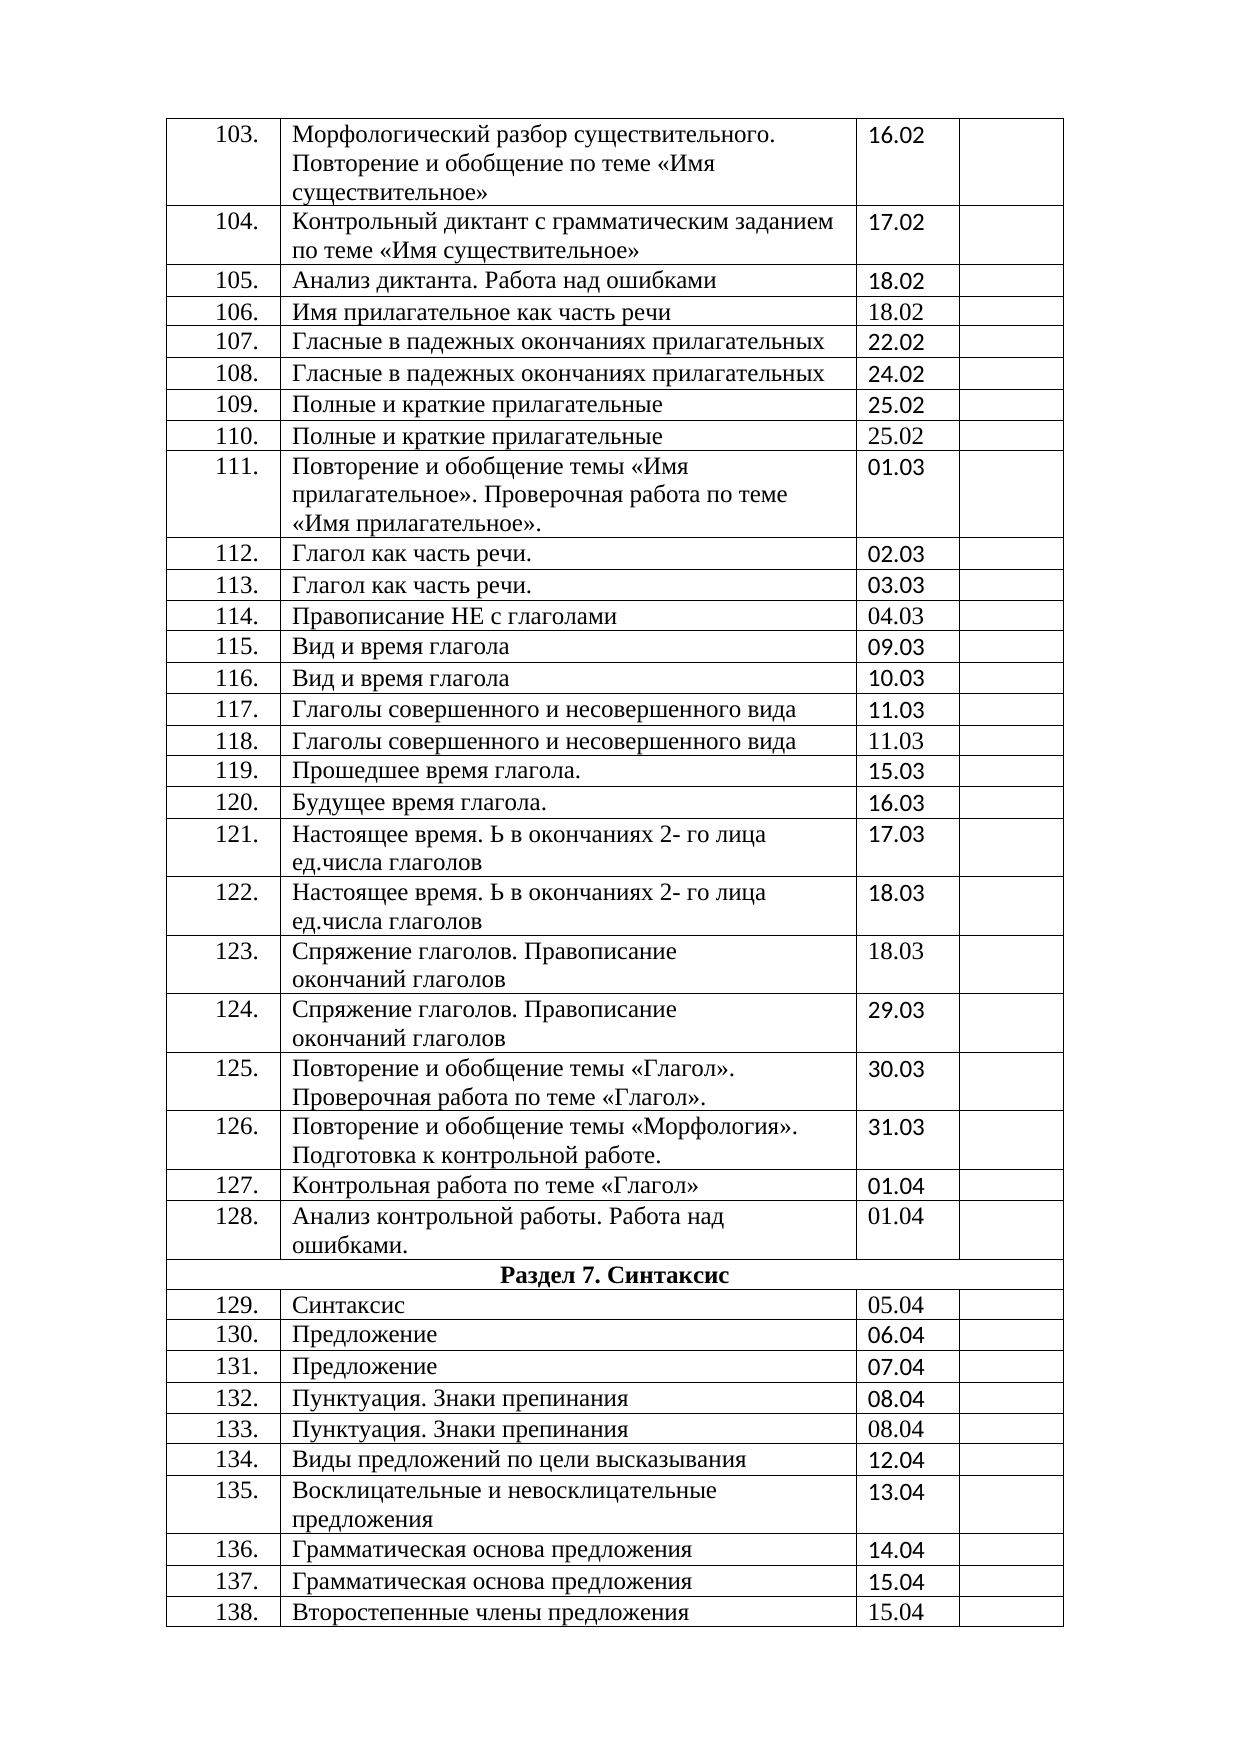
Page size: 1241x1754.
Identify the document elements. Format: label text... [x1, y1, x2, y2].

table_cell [281, 1597, 856, 1626]
table_cell Прошедшее время глагола. [281, 756, 856, 786]
table_cell [167, 1290, 280, 1318]
table_cell 02.03 [857, 538, 959, 569]
table_cell 03.03 [857, 570, 959, 600]
table_cell Гласные в падежных окончаниях прилагательных [281, 326, 856, 357]
table_cell [960, 1111, 1063, 1169]
table_cell [960, 663, 1063, 693]
table_cell [960, 994, 1063, 1052]
table_cell 29.03 [857, 994, 959, 1052]
table_cell Виды предложений по цели высказывания [281, 1444, 856, 1474]
table_cell 18.03 [857, 936, 959, 993]
table_cell Вид и время глагола [281, 631, 856, 662]
table_cell 16.03 [857, 787, 959, 818]
table_cell [960, 1290, 1063, 1318]
table_cell Глаголы совершенного и несовершенного вида [281, 694, 856, 725]
table_cell [960, 877, 1063, 935]
table_cell [167, 1597, 280, 1626]
table_cell [960, 265, 1063, 296]
table_cell 06.04 [857, 1320, 959, 1350]
table_cell [960, 1476, 1063, 1533]
table_cell 13.04 [857, 1476, 959, 1533]
table_cell [960, 451, 1063, 537]
table_cell [960, 756, 1063, 786]
table_cell [960, 787, 1063, 818]
table_cell Анализ диктанта. Работа над ошибками [281, 265, 856, 296]
table_cell 25.02 [857, 390, 959, 420]
table_cell [167, 265, 280, 296]
table_cell Повторение и обобщение темы «Глагол». Проверочная работа по теме «Глагол». [281, 1053, 856, 1110]
table_cell [960, 1351, 1063, 1382]
table_cell [167, 1476, 280, 1533]
table_cell [167, 390, 280, 420]
table_cell [167, 119, 280, 205]
table_cell [960, 1414, 1063, 1443]
table_cell [960, 726, 1063, 754]
table_cell 07.04 [857, 1351, 959, 1382]
table_cell [960, 421, 1063, 450]
table_cell Пунктуация. Знаки препинания [281, 1383, 856, 1413]
table_cell Пунктуация. Знаки препинания [281, 1414, 856, 1443]
table_cell [167, 326, 280, 357]
table_cell [960, 1597, 1063, 1626]
table_cell 17.03 [857, 819, 959, 876]
table_cell [167, 1444, 280, 1474]
table_cell [960, 694, 1063, 725]
table_cell 08.04 [857, 1414, 959, 1443]
table_cell Глагол как часть речи. [281, 538, 856, 569]
table_cell Контрольный диктант с грамматическим заданием по теме «Имя существительное» [281, 206, 856, 264]
table_cell [167, 819, 280, 876]
table_cell 17.02 [857, 206, 959, 264]
table_cell [167, 663, 280, 693]
table_cell [960, 297, 1063, 325]
table_cell [960, 1320, 1063, 1350]
table_cell 31.03 [857, 1111, 959, 1169]
table_cell Анализ контрольной работы. Работа над ошибками. [281, 1201, 856, 1259]
table_cell [167, 694, 280, 725]
table_cell 05.04 [857, 1290, 959, 1318]
table_cell [167, 1201, 280, 1259]
table_cell 24.02 [857, 358, 959, 388]
table_cell Вид и время глагола [281, 663, 856, 693]
table_cell [167, 358, 280, 388]
table_cell 10.03 [857, 663, 959, 693]
table_cell [167, 726, 280, 754]
table_cell 15.04 [857, 1597, 959, 1626]
table_cell [960, 1053, 1063, 1110]
table_cell [167, 631, 280, 662]
table_cell [960, 1170, 1063, 1200]
table_cell 01.04 [857, 1170, 959, 1200]
table_cell 04.03 [857, 601, 959, 630]
table_cell [167, 1414, 280, 1443]
table_cell Предложение [281, 1351, 856, 1382]
table_cell Синтаксис [281, 1290, 856, 1318]
table_cell 18.03 [857, 877, 959, 935]
table_cell [167, 1320, 280, 1350]
table_cell Спряжение глаголов. Правописание окончаний глаголов [281, 994, 856, 1052]
table_cell 15.04 [857, 1566, 959, 1596]
table_cell [960, 1566, 1063, 1596]
table_cell [960, 936, 1063, 993]
table_cell [960, 1444, 1063, 1474]
table_cell 12.04 [857, 1444, 959, 1474]
table_cell [960, 1201, 1063, 1259]
table_cell [960, 538, 1063, 569]
table_cell 01.04 [857, 1201, 959, 1259]
table_cell Имя прилагательное как часть речи [281, 297, 856, 325]
table_cell 30.03 [857, 1053, 959, 1110]
table_cell 01.03 [857, 451, 959, 537]
table_cell [167, 1383, 280, 1413]
table_cell [960, 1534, 1063, 1565]
table_cell [960, 358, 1063, 388]
table_cell 09.03 [857, 631, 959, 662]
table_cell Грамматическая основа предложения [281, 1534, 856, 1565]
table_cell Будущее время глагола. [281, 787, 856, 818]
table_cell 16.02 [857, 119, 959, 205]
table_cell 08.04 [857, 1383, 959, 1413]
table_cell Настоящее время. Ь в окончаниях 2- го лица ед.числа глаголов [281, 877, 856, 935]
table_cell [167, 421, 280, 450]
table_cell [167, 1566, 280, 1596]
table_cell [960, 390, 1063, 420]
table_cell Морфологический разбор существительного. Повторение и обобщение по теме «Имя существительное» [281, 119, 856, 205]
table_cell [167, 206, 280, 264]
table_cell [960, 206, 1063, 264]
table_cell Полные и краткие прилагательные [281, 421, 856, 450]
table_cell [167, 877, 280, 935]
table_cell [167, 1351, 280, 1382]
table_cell [167, 601, 280, 630]
table_cell 18.02 [857, 265, 959, 296]
table_cell Правописание НЕ с глаголами [281, 601, 856, 630]
table_cell [167, 994, 280, 1052]
table_cell 25.02 [857, 421, 959, 450]
table_cell Глаголы совершенного и несовершенного вида [281, 726, 856, 754]
table_cell [960, 631, 1063, 662]
table_cell [167, 451, 280, 537]
table_cell [960, 819, 1063, 876]
table_cell Полные и краткие прилагательные [281, 390, 856, 420]
table_cell 14.04 [857, 1534, 959, 1565]
table_cell [167, 297, 280, 325]
table_cell [167, 1534, 280, 1565]
table_cell 22.02 [857, 326, 959, 357]
table_cell Грамматическая основа предложения [281, 1566, 856, 1596]
table_cell [167, 756, 280, 786]
table_cell [167, 1053, 280, 1110]
table_cell Глагол как часть речи. [281, 570, 856, 600]
table_cell [167, 936, 280, 993]
table_cell [167, 538, 280, 569]
table_cell 18.02 [857, 297, 959, 325]
table_cell [960, 570, 1063, 600]
table_cell [167, 1170, 280, 1200]
table_cell [960, 326, 1063, 357]
table_cell Настоящее время. Ь в окончаниях 2- го лица ед.числа глаголов [281, 819, 856, 876]
table_cell Контрольная работа по теме «Глагол» [281, 1170, 856, 1200]
table_cell Восклицательные и невосклицательные предложения [281, 1476, 856, 1533]
table_cell Гласные в падежных окончаниях прилагательных [281, 358, 856, 388]
table_cell [960, 601, 1063, 630]
table_cell [167, 787, 280, 818]
table_cell Спряжение глаголов. Правописание окончаний глаголов [281, 936, 856, 993]
table_cell Раздел 7. Синтаксис [167, 1260, 1063, 1289]
table_cell Повторение и обобщение темы «Морфология». Подготовка к контрольной работе. [281, 1111, 856, 1169]
table_cell [167, 1111, 280, 1169]
table_cell 15.03 [857, 756, 959, 786]
table_cell Предложение [281, 1320, 856, 1350]
table_cell [167, 570, 280, 600]
table_cell [960, 119, 1063, 205]
table_cell 11.03 [857, 694, 959, 725]
table_cell Повторение и обобщение темы «Имя прилагательное». Проверочная работа по теме «Имя прилагательное». [281, 451, 856, 537]
table_cell 11.03 [857, 726, 959, 754]
table_cell [960, 1383, 1063, 1413]
